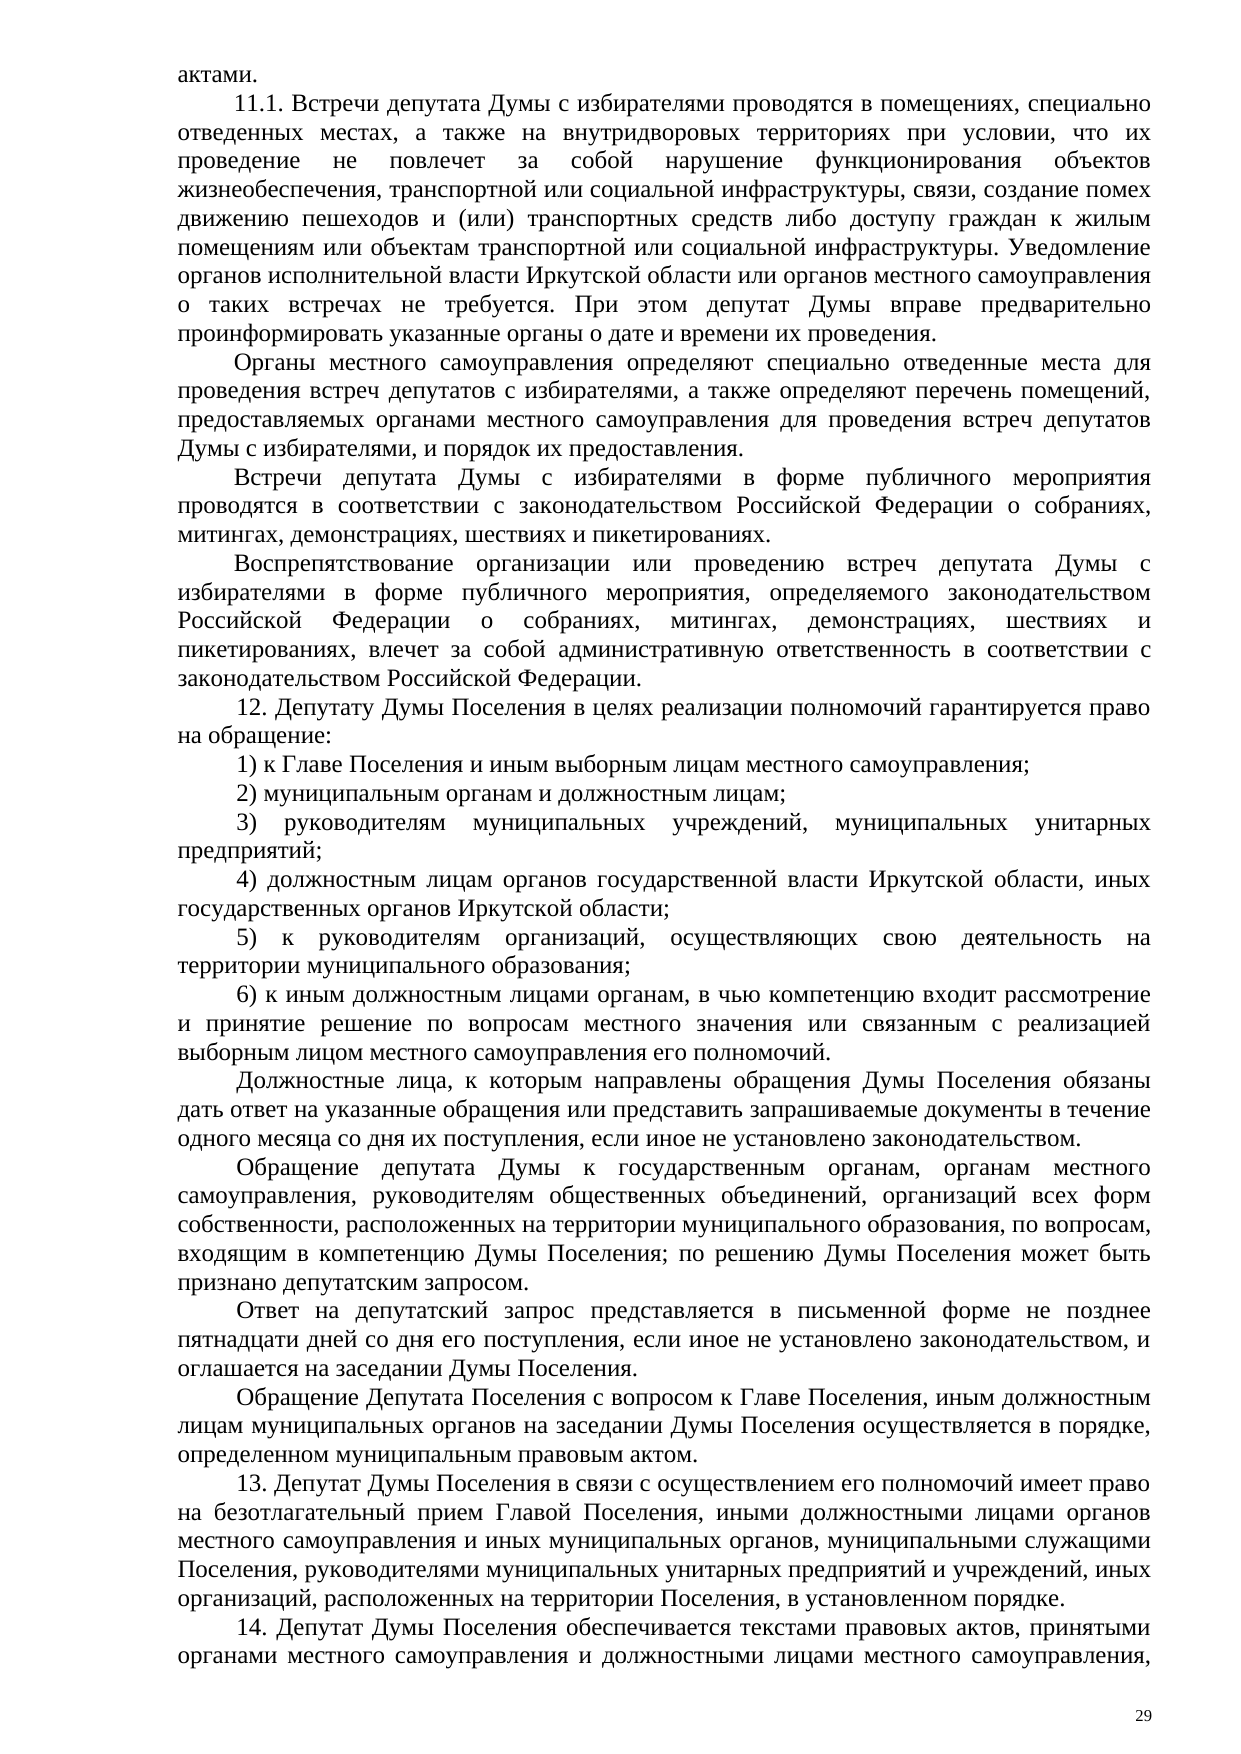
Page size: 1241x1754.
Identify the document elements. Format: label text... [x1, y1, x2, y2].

text 1) к Главе Поселения и иным выборным лицам местного самоуправления; [177, 749, 1152, 778]
text Органы местного самоуправления определяют специально отведенные места для проведения встреч депутатов с избирателями, а также определяют перечень помещений, предоставляемых органами местного самоуправления для проведения встреч депутатов Думы с избирателями, и порядок их предоставления. [177, 347, 1152, 462]
text Обращение депутата Думы к государственным органам, органам местного самоуправления, руководителям общественных объединений, организаций всех форм собственности, расположенных на территории муниципального образования, по вопросам, входящим в компетенцию Думы Поселения; по решению Думы Поселения может быть признано депутатским запросом. [177, 1152, 1152, 1295]
text 13. Депутат Думы Поселения в связи с осуществлением его полномочий имеет право на безотлагательный прием Главой Поселения, иными должностными лицами органов местного самоуправления и иных муниципальных органов, муниципальными служащими Поселения, руководителями муниципальных унитарных предприятий и учреждений, иных организаций, расположенных на территории Поселения, в установленном порядке. [177, 1468, 1152, 1612]
text Должностные лица, к которым направлены обращения Думы Поселения обязаны дать ответ на указанные обращения или представить запрашиваемые документы в течение одного месяца со дня их поступления, если иное не установлено законодательством. [177, 1065, 1152, 1152]
text 12. Депутату Думы Поселения в целях реализации полномочий гарантируется право на обращение: [177, 692, 1152, 749]
text 5) к руководителям организаций, осуществляющих свою деятельность на территории муниципального образования; [177, 922, 1152, 979]
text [177, 59, 1152, 88]
text Воспрепятствование организации или проведению встреч депутата Думы с избирателями в форме публичного мероприятия, определяемого законодательством Российской Федерации о собраниях, митингах, демонстрациях, шествиях и пикетированиях, влечет за собой административную ответственность в соответствии с законодательством Российской Федерации. [177, 548, 1152, 692]
text 2) муниципальным органам и должностным лицам; [177, 778, 1152, 807]
text 4) должностным лицам органов государственной власти Иркутской области, иных государственных органов Иркутской области; [177, 864, 1152, 922]
text 6) к иным должностным лицами органам, в чью компетенцию входит рассмотрение и принятие решение по вопросам местного значения или связанным с реализацией выборным лицом местного самоуправления его полномочий. [177, 979, 1152, 1065]
text 11.1. Встречи депутата Думы с избирателями проводятся в помещениях, специально отведенных местах, а также на внутридворовых территориях при условии, что их проведение не повлечет за собой нарушение функционирования объектов жизнеобеспечения, транспортной или социальной инфраструктуры, связи, создание помех движению пешеходов и (или) транспортных средств либо доступу граждан к жилым помещениям или объектам транспортной или социальной инфраструктуры. Уведомление органов исполнительной власти Иркутской области или органов местного самоуправления о таких встречах не требуется. При этом депутат Думы вправе предварительно проинформировать указанные органы о дате и времени их проведения. [177, 88, 1152, 347]
text Обращение Депутата Поселения с вопросом к Главе Поселения, иным должностным лицам муниципальных органов на заседании Думы Поселения осуществляется в порядке, определенном муниципальным правовым актом. [177, 1382, 1152, 1468]
text Встречи депутата Думы с избирателями в форме публичного мероприятия проводятся в соответствии с законодательством Российской Федерации о собраниях, митингах, демонстрациях, шествиях и пикетированиях. [177, 462, 1152, 548]
text 3) руководителям муниципальных учреждений, муниципальных унитарных предприятий; [177, 807, 1152, 864]
text Ответ на депутатский запрос представляется в письменной форме не позднее пятнадцати дней со дня его поступления, если иное не установлено законодательством, и оглашается на заседании Думы Поселения. [177, 1295, 1152, 1382]
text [177, 1612, 1152, 1669]
